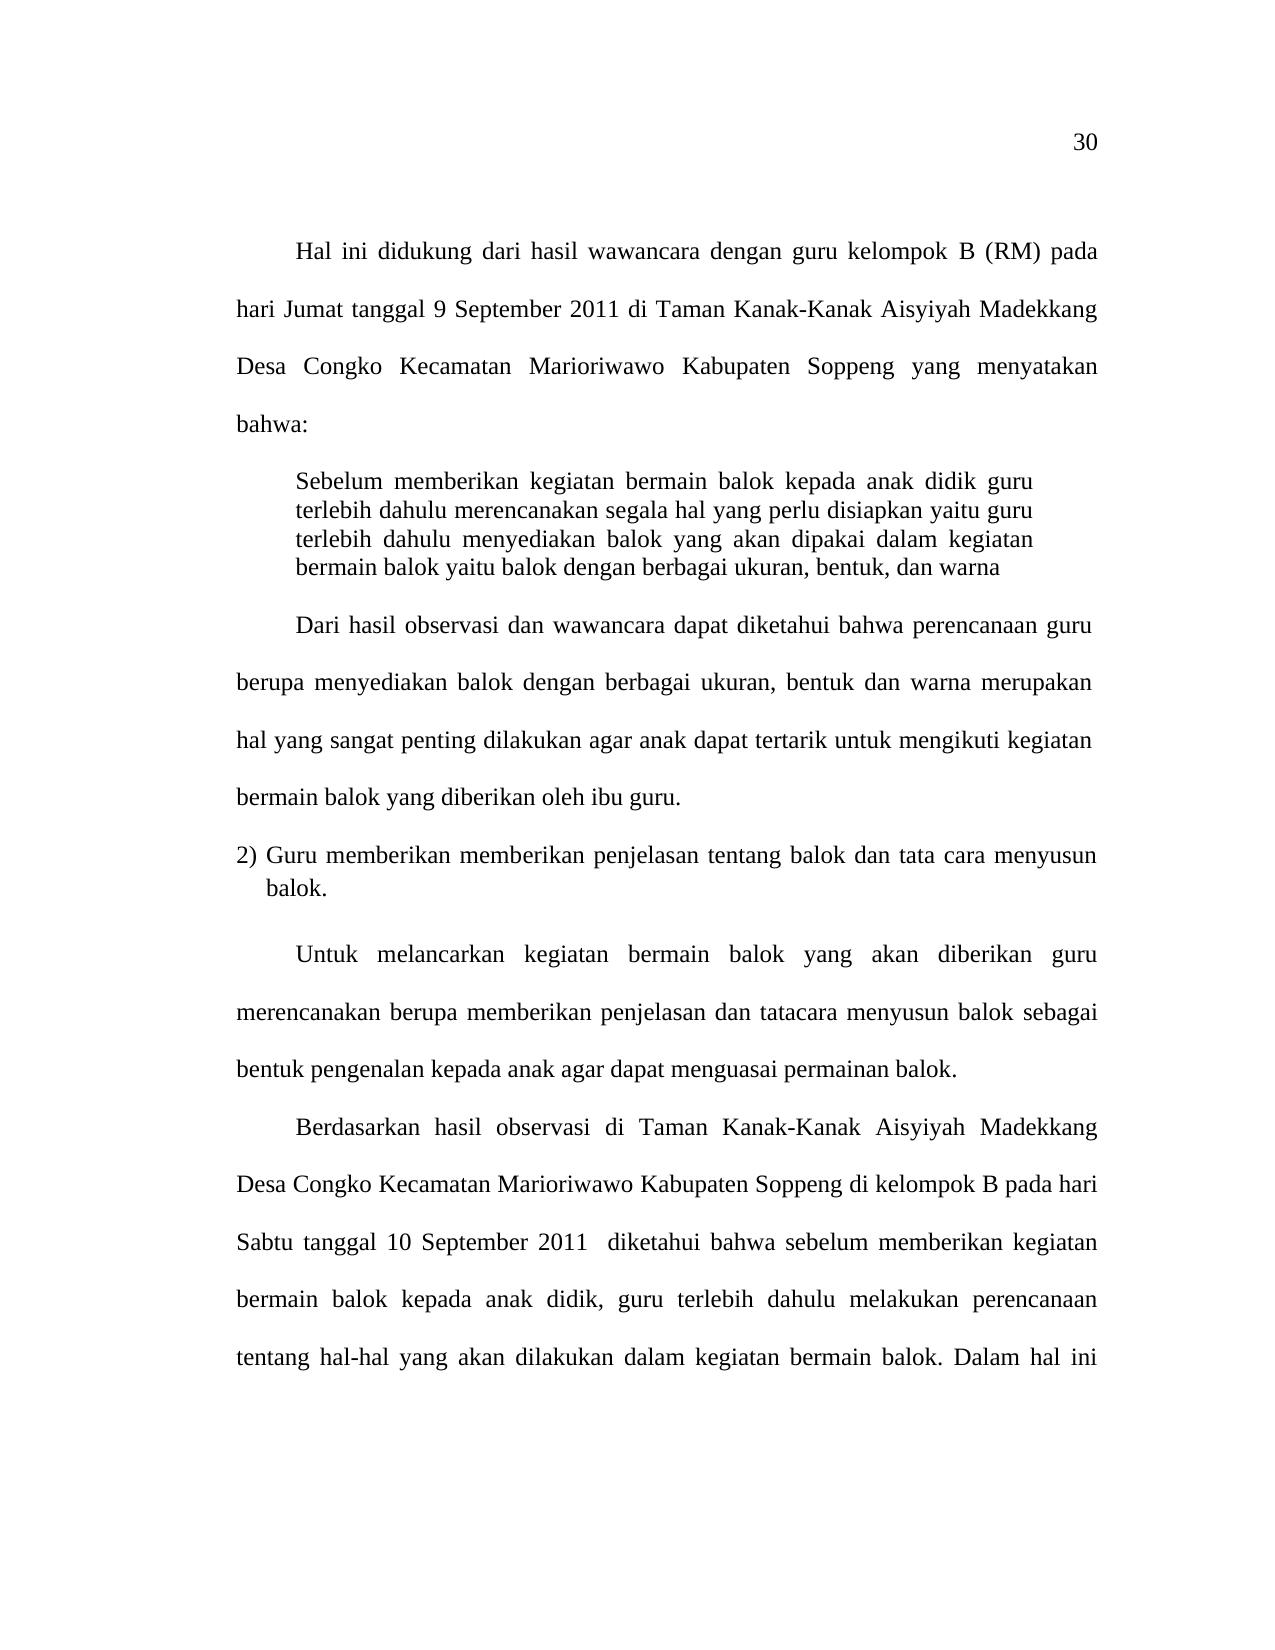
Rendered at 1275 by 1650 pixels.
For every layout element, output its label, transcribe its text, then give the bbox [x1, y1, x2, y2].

list Guru memberikan memberikan penjelasan tentang balok dan tata cara menyusun balok. [236, 840, 1098, 902]
list Dari hasil observasi dan wawancara dapat diketahui bahwa perencanaan guru berupa menyediakan balok dengan berbagai ukuran, bentuk dan warna merupakan hal yang sangat penting dilakukan agar anak dapat tertarik untuk mengikuti kegiatan bermain balok yang diberikan oleh ibu guru. [236, 610, 1093, 811]
list Hal ini didukung dari hasil wawancara dengan guru kelompok B (RM) pada hari Jumat tanggal 9 September 2011 di Taman Kanak-Kanak Aisyiyah Madekkang Desa Congko Kecamatan Marioriwawo Kabupaten Soppeng yang menyatakan bahwa: [236, 236, 1098, 437]
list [236, 1112, 1098, 1370]
list Untuk melancarkan kegiatan bermain balok yang akan diberikan guru merencanakan berupa memberikan penjelasan dan tatacara menyusun balok sebagai bentuk pengenalan kepada anak agar dapat menguasai permainan balok. [236, 939, 1098, 1083]
list Sebelum memberikan kegiatan bermain balok kepada anak didik guru terlebih dahulu merencanakan segala hal yang perlu disiapkan yaitu guru terlebih dahulu menyediakan balok yang akan dipakai dalam kegiatan bermain balok yaitu balok dengan berbagai ukuran, bentuk, dan warna [295, 466, 1034, 581]
